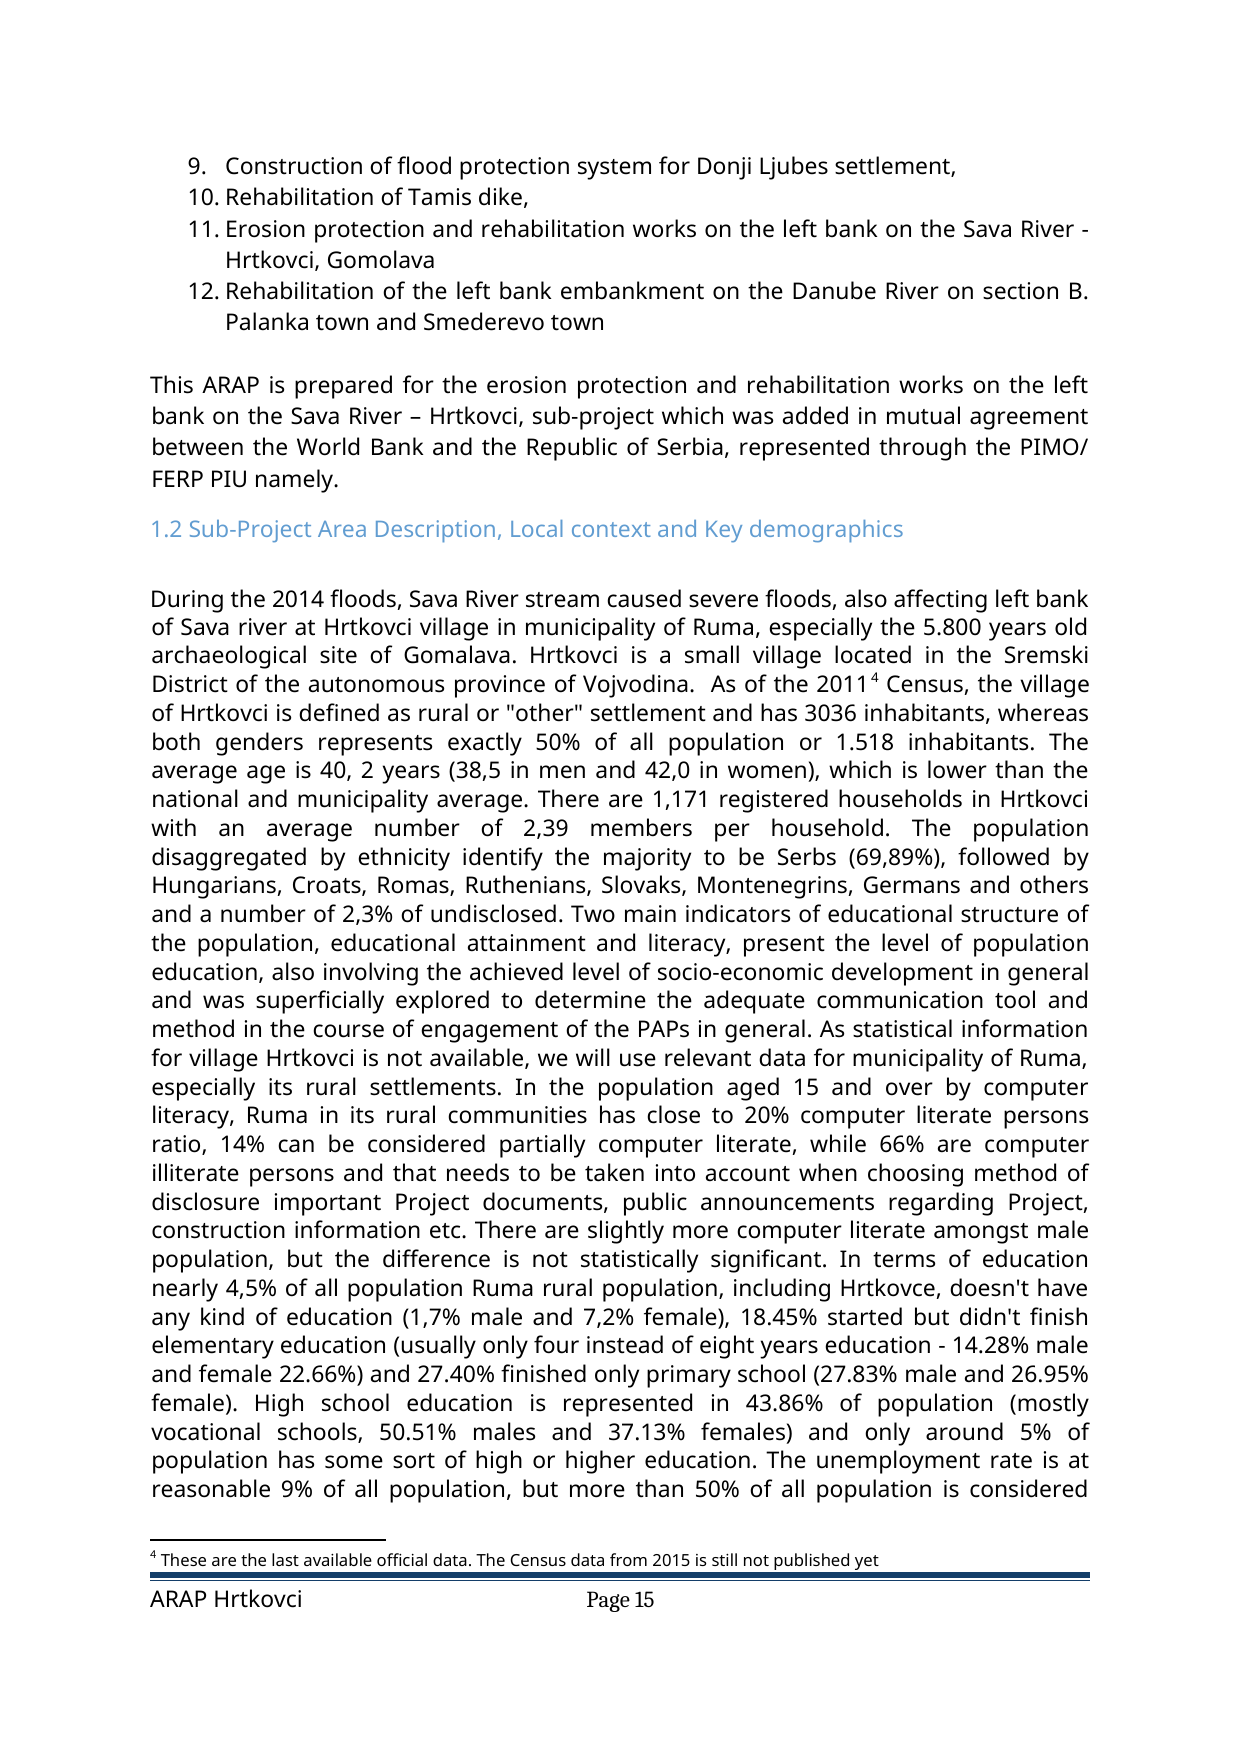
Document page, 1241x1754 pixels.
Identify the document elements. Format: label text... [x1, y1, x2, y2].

list Rehabilitation of Tamis dike, [187, 181, 1090, 212]
subtitle 1.2 Sub-Project Area Description, Local context and Key demographics [150, 514, 1090, 543]
list Erosion protection and rehabilitation works on the left bank on the Sava River - Hrtkovci, Gomolava [187, 212, 1090, 275]
list Rehabilitation of the left bank embankment on the Danube River on section B. Palanka town and Smederevo town [187, 275, 1090, 337]
text This ARAP is prepared for the erosion protection and rehabilitation works on the left bank on the Sava River – Hrtkovci, sub-project which was added in mutual agreement between the World Bank and the Republic of Serbia, represented through the PIMO/ FERP PIU namely. [150, 369, 1090, 494]
list Construction of flood protection system for Donji Ljubes settlement, [187, 150, 1090, 181]
